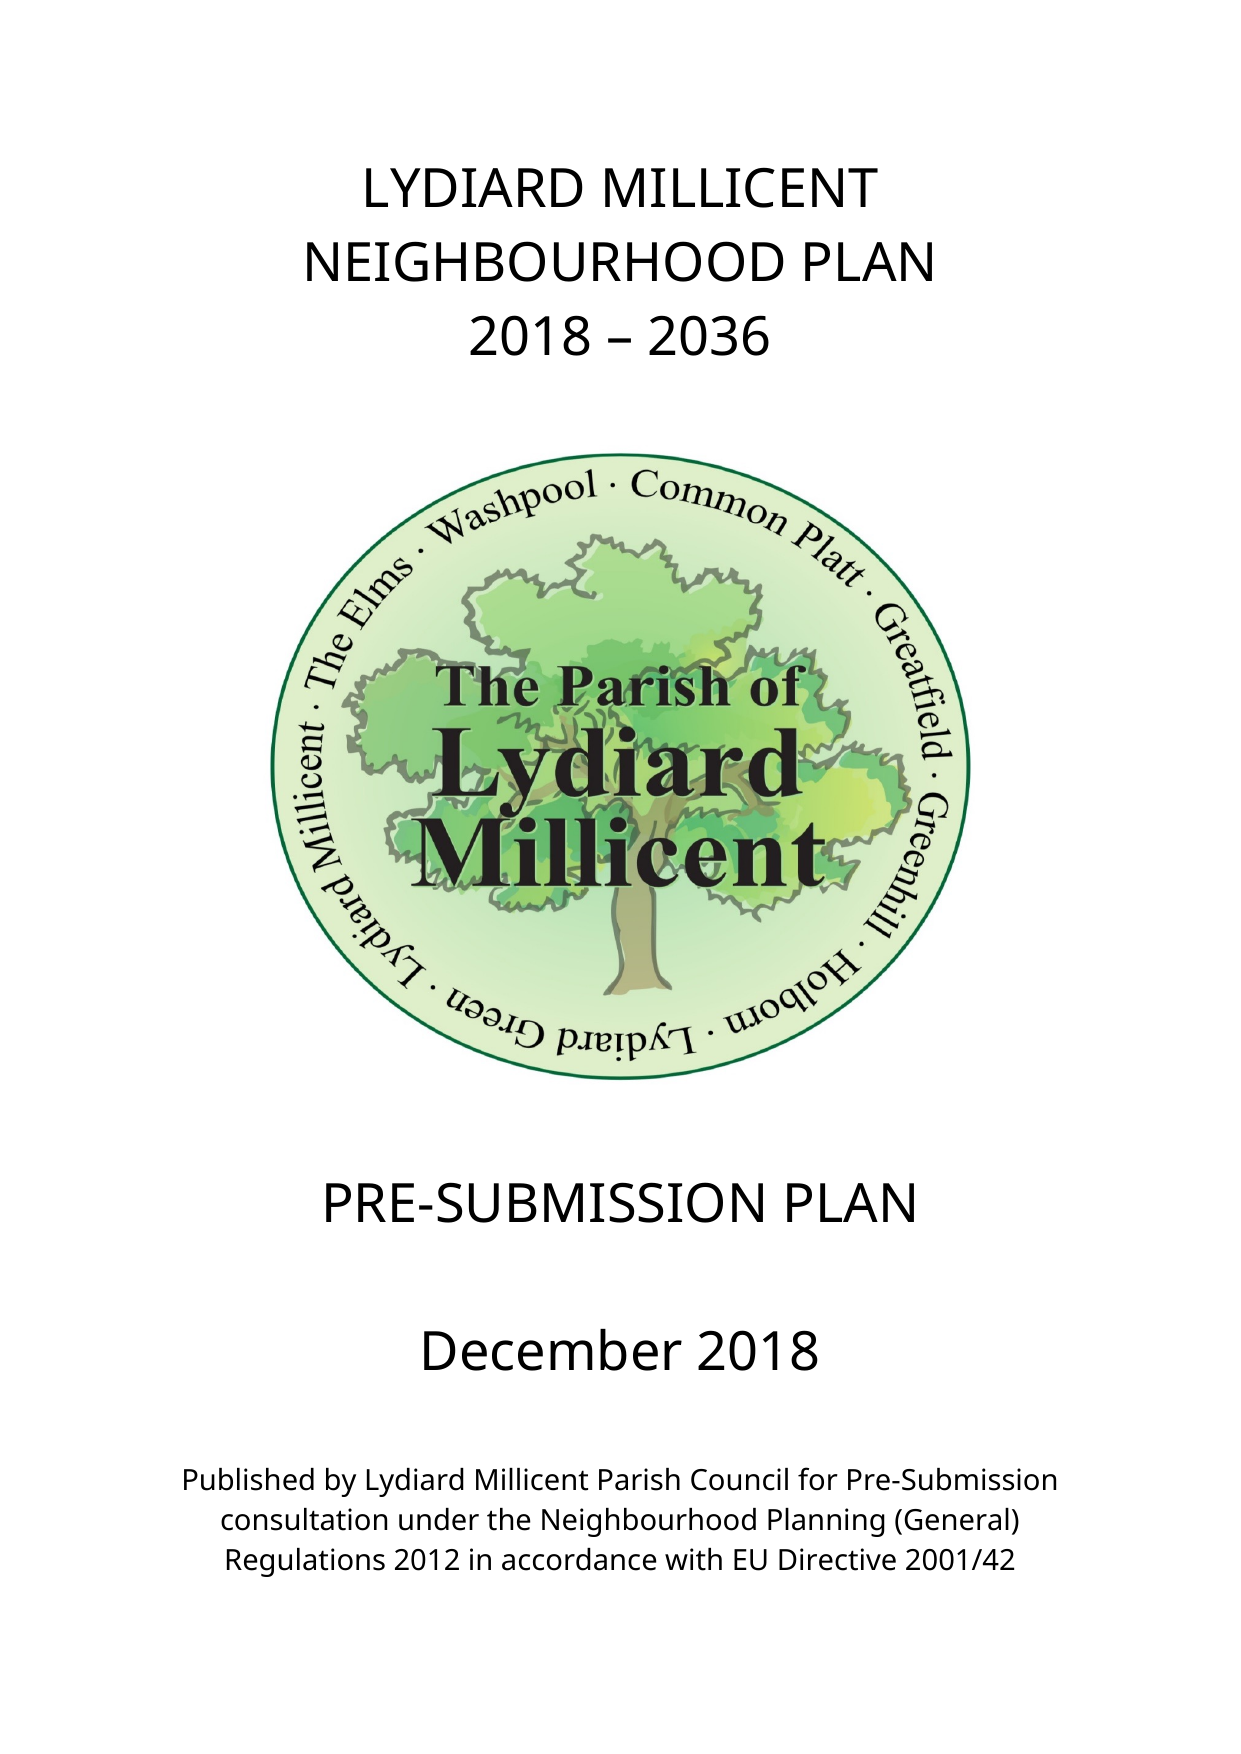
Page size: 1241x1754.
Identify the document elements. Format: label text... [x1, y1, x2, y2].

text NEIGHBOURHOOD PLAN [150, 224, 1090, 297]
text 2018 – 2036 [150, 297, 1090, 371]
text LYDIARD MILLICENT [150, 150, 1090, 224]
text PRE-SUBMISSION PLAN [150, 1164, 1090, 1238]
text December 2018 [150, 1312, 1090, 1386]
text Published by Lydiard Millicent Parish Council for Pre-Submission consultation under the Neighbourhood Planning (General) Regulations 2012 in accordance with EU Directive 2001/42 [150, 1459, 1090, 1579]
picture [255, 445, 986, 1091]
